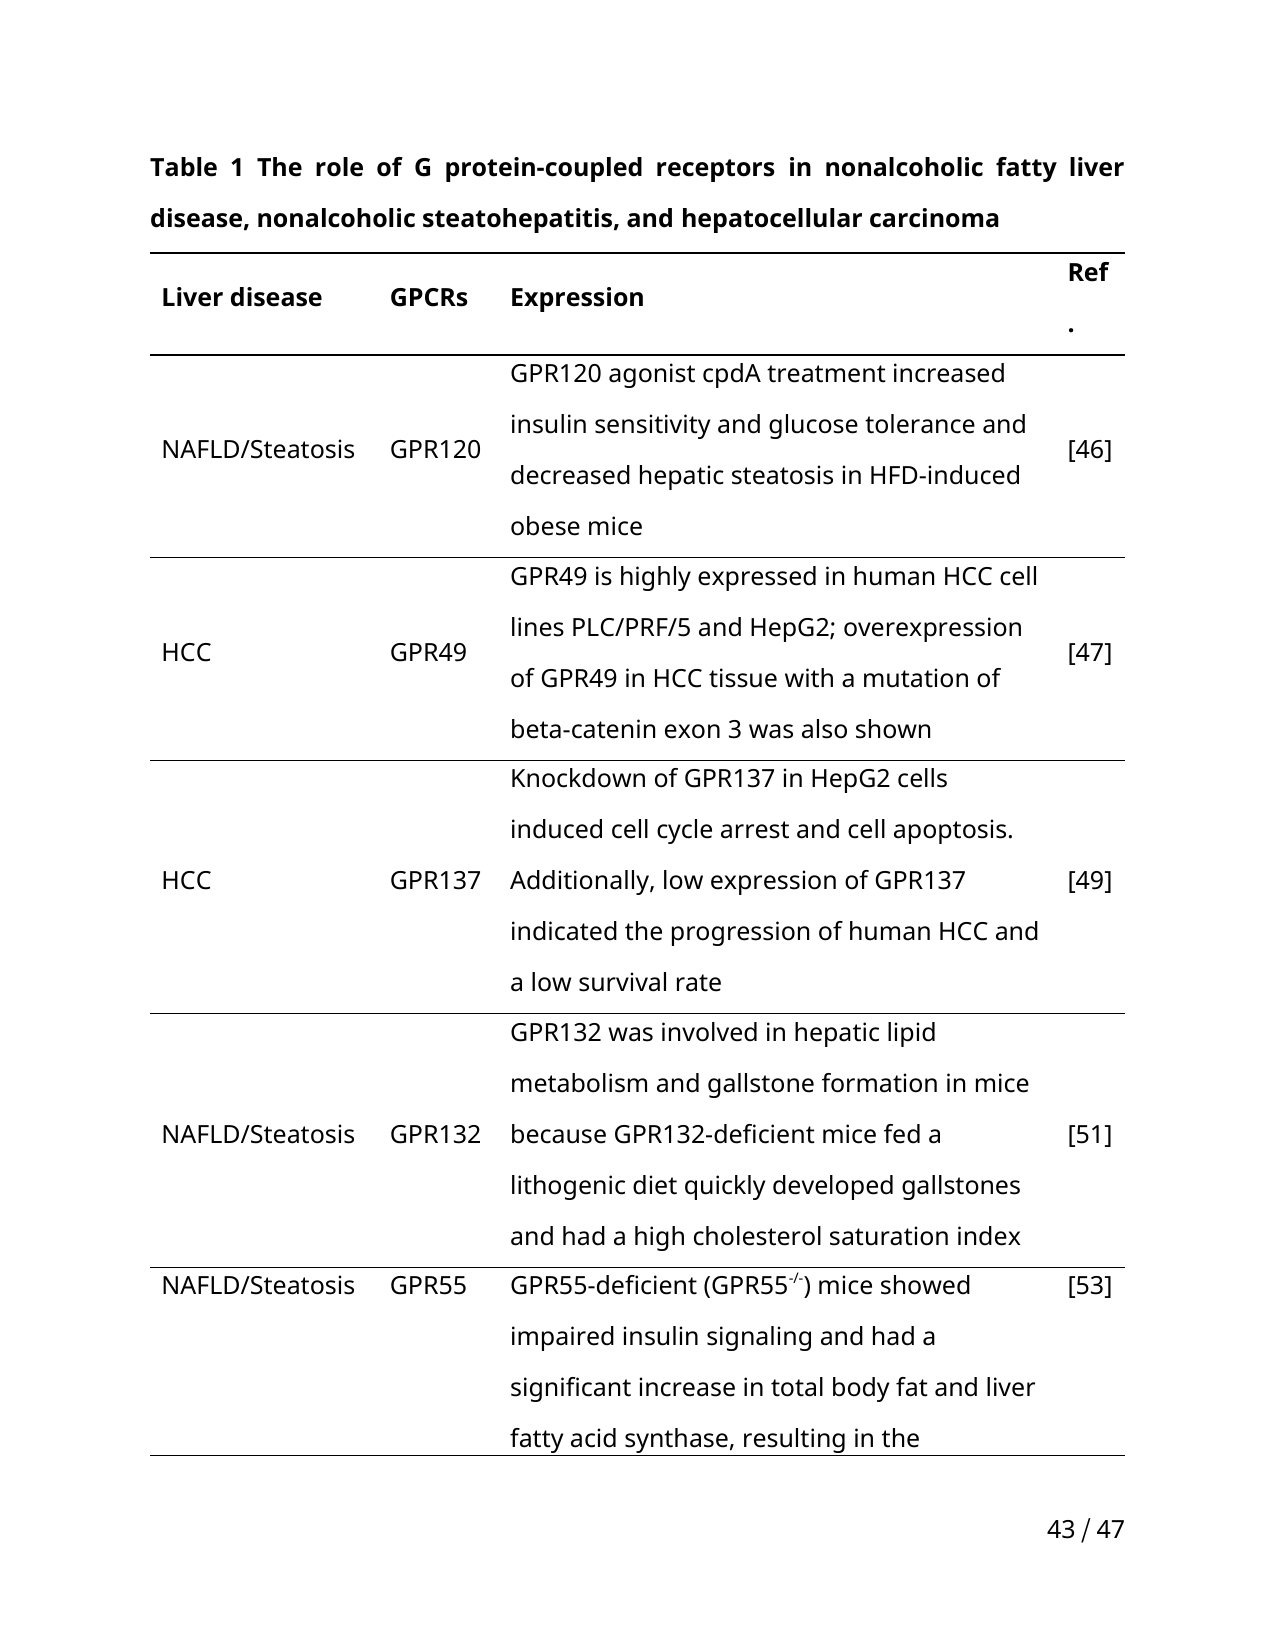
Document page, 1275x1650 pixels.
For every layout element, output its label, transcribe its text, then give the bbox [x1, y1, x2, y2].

table_header Expression [499, 254, 1056, 353]
table_cell NAFLD/Steatosis [150, 1014, 378, 1267]
table_cell GPR137 [378, 761, 499, 1013]
table_header GPCRs [378, 254, 499, 353]
table_header Liver disease [150, 254, 378, 353]
table_cell GPR120 agonist cpdA treatment increased insulin sensitivity and glucose tolerance and decreased hepatic steatosis in HFD-induced obese mice [499, 356, 1056, 557]
table_cell GPR55 [378, 1268, 499, 1455]
table_cell Knockdown of GPR137 in HepG2 cells induced cell cycle arrest and cell apoptosis. Additionally, low expression of GPR137 indicated the progression of human HCC and a low survival rate [499, 761, 1056, 1013]
text Table 1 The role of G protein-coupled receptors in nonalcoholic fatty liver disease, nonalcoholic steatohepatitis, and hepatocellular carcinoma [150, 150, 1125, 235]
table_cell GPR132 was involved in hepatic lipid metabolism and gallstone formation in mice because GPR132-deficient mice fed a lithogenic diet quickly developed gallstones and had a high cholesterol saturation index [499, 1014, 1056, 1267]
table_cell HCC [150, 558, 378, 759]
table_cell [51] [1056, 1014, 1125, 1267]
table_cell [49] [1056, 761, 1125, 1013]
table_cell GPR120 [378, 356, 499, 557]
table_cell HCC [150, 761, 378, 1013]
table_cell NAFLD/Steatosis [150, 1268, 378, 1455]
table_cell NAFLD/Steatosis [150, 356, 378, 557]
table_cell [46] [1056, 356, 1125, 557]
table_cell [47] [1056, 558, 1125, 759]
table_cell GPR49 [378, 558, 499, 759]
table_header Ref. [1056, 254, 1125, 353]
table_cell GPR132 [378, 1014, 499, 1267]
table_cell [499, 1268, 1056, 1455]
table_cell GPR49 is highly expressed in human HCC cell lines PLC/PRF/5 and HepG2; overexpression of GPR49 in HCC tissue with a mutation of beta-catenin exon 3 was also shown [499, 558, 1056, 759]
table_cell [53] [1056, 1268, 1125, 1455]
